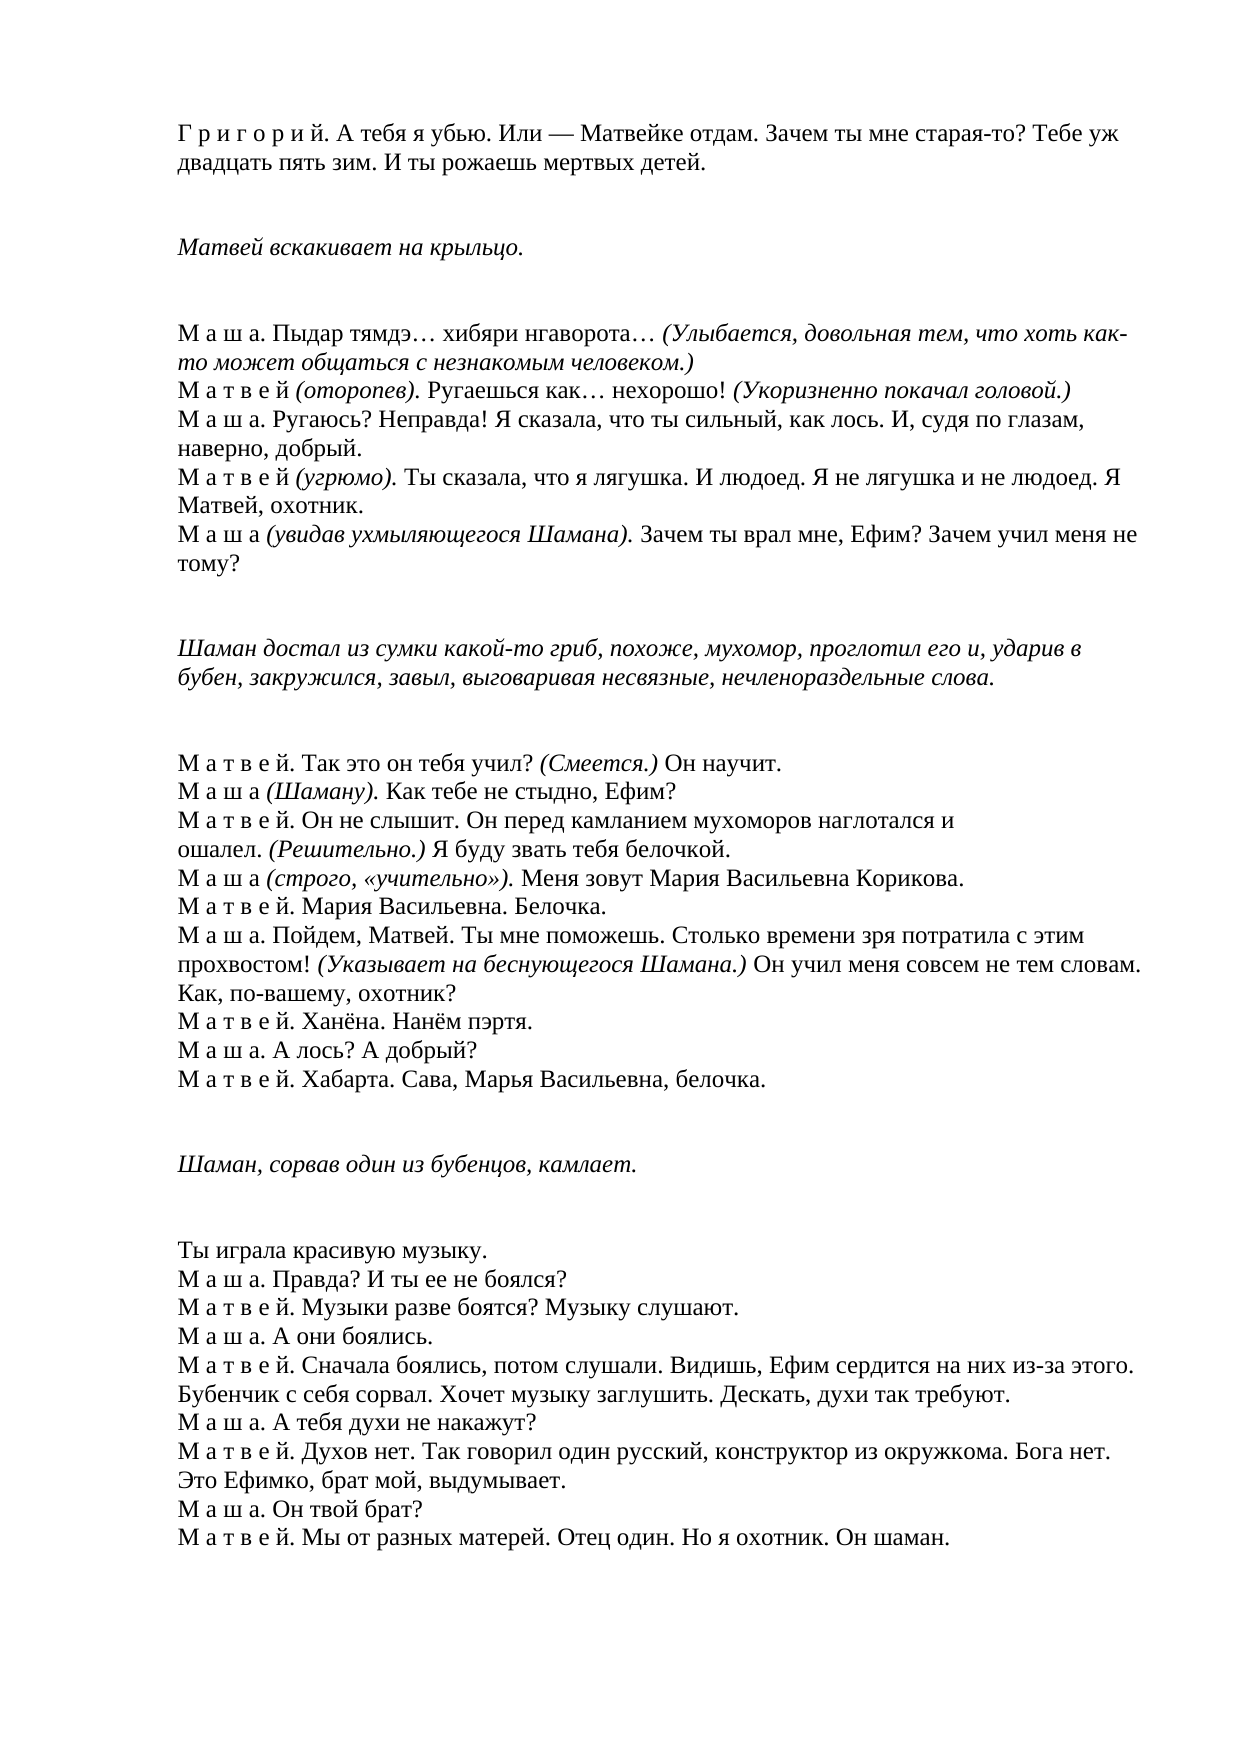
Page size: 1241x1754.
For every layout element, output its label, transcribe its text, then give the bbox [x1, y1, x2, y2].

text М а т в е й. Музыки разве боятся? Музыку слушают. [177, 1292, 1152, 1321]
text М а ш а. А они боялись. [177, 1321, 1152, 1350]
text М а ш а. А лось? А добрый? [177, 1035, 1152, 1064]
text М а т в е й. Он не слышит. Он перед камланием мухоморов наглотался и ошалел. (Решительно.) Я буду звать тебя белочкой. [177, 805, 1152, 863]
text М а ш а. А тебя духи не накажут? [177, 1407, 1152, 1436]
text Ты играла красивую музыку. [177, 1235, 1152, 1264]
text М а т в е й. Мы от разных матерей. Отец один. Но я охотник. Он шаман. [177, 1522, 1152, 1551]
text М а ш а (Шаману). Как тебе не стыдно, Ефим? [177, 776, 1152, 805]
text М а т в е й (оторопев). Ругаешься как… нехорошо! (Укоризненно покачал головой.) [177, 375, 1152, 404]
text Г р и г о р и й. А тебя я убью. Или — Матвейке отдам. Зачем ты мне старая-то? Тебе уж двадцать пять зим. И ты рожаешь мертвых детей. [177, 118, 1152, 176]
text М а ш а. Он твой брат? [177, 1494, 1152, 1522]
text М а т в е й. Ханёна. Нанём пэртя. [177, 1006, 1152, 1035]
text М а т в е й. Сначала боялись, потом слушали. Видишь, Ефим сердится на них из-за этого. Бубенчик с себя сорвал. Хочет музыку заглушить. Дескать, духи так требуют. [177, 1350, 1152, 1407]
text Шаман, сорвав один из бубенцов, камлает. [177, 1149, 1152, 1178]
text М а ш а. Пойдем, Матвей. Ты мне поможешь. Столько времени зря потратила с этим прохвостом! (Указывает на беснующегося Шамана.) Он учил меня совсем не тем словам. Как, по-вашему, охотник? [177, 920, 1152, 1006]
text М а т в е й. Так это он тебя учил? (Смеется.) Он научит. [177, 748, 1152, 776]
text М а ш а. Пыдар тямдэ… хибяри нгаворота… (Улыбается, довольная тем, что хоть как-то может общаться с незнакомым человеком.) [177, 318, 1152, 375]
text Матвей вскакивает на крыльцо. [177, 232, 1152, 261]
text М а т в е й. Хабарта. Сава, Марья Васильевна, белочка. [177, 1064, 1152, 1093]
text М а т в е й (угрюмо). Ты сказала, что я лягушка. И людоед. Я не лягушка и не людоед. Я Матвей, охотник. [177, 462, 1152, 519]
text М а т в е й. Мария Васильевна. Белочка. [177, 891, 1152, 920]
text М а т в е й. Духов нет. Так говорил один русский, конструктор из окружкома. Бога нет. Это Ефимко, брат мой, выдумывает. [177, 1436, 1152, 1494]
text М а ш а (увидав ухмыляющегося Шамана). Зачем ты врал мне, Ефим? Зачем учил меня не тому? [177, 519, 1152, 577]
text М а ш а (строго, «учительно»). Меня зовут Мария Васильевна Корикова. [177, 863, 1152, 891]
text М а ш а. Правда? И ты ее не боялся? [177, 1264, 1152, 1292]
text М а ш а. Ругаюсь? Неправда! Я сказала, что ты сильный, как лось. И, судя по глазам, наверно, добрый. [177, 404, 1152, 462]
text Шаман достал из сумки какой-то гриб, похоже, мухомор, проглотил его и, ударив в бубен, закружился, завыл, выговаривая несвязные, нечленораздельные слова. [177, 633, 1152, 691]
